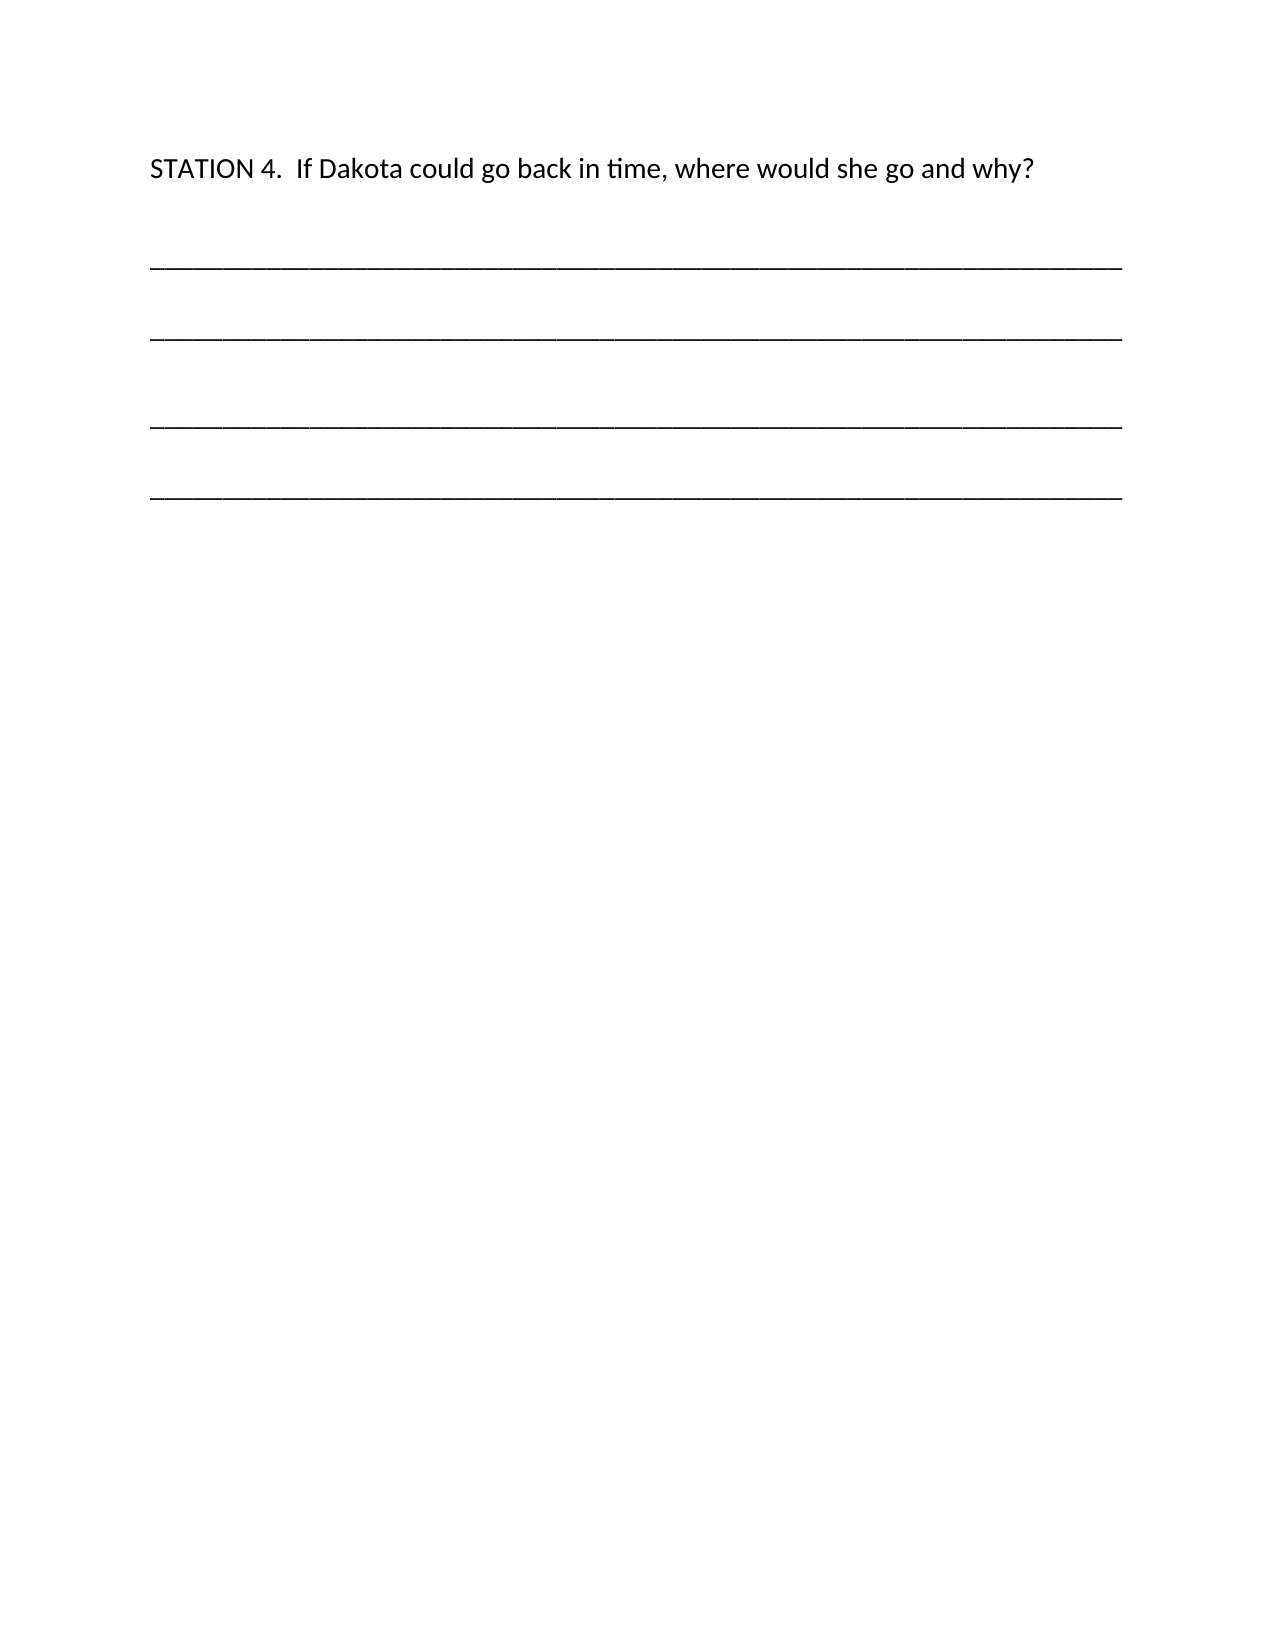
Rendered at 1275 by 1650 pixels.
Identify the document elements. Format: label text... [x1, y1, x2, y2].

text ______________________________________________________________________________________________________________________________________ [150, 238, 1125, 345]
text STATION 4. If Dakota could go back in time, where would she go and why? [150, 150, 1125, 186]
text ______________________________________________________________________________________________________________________________________ [150, 397, 1125, 504]
